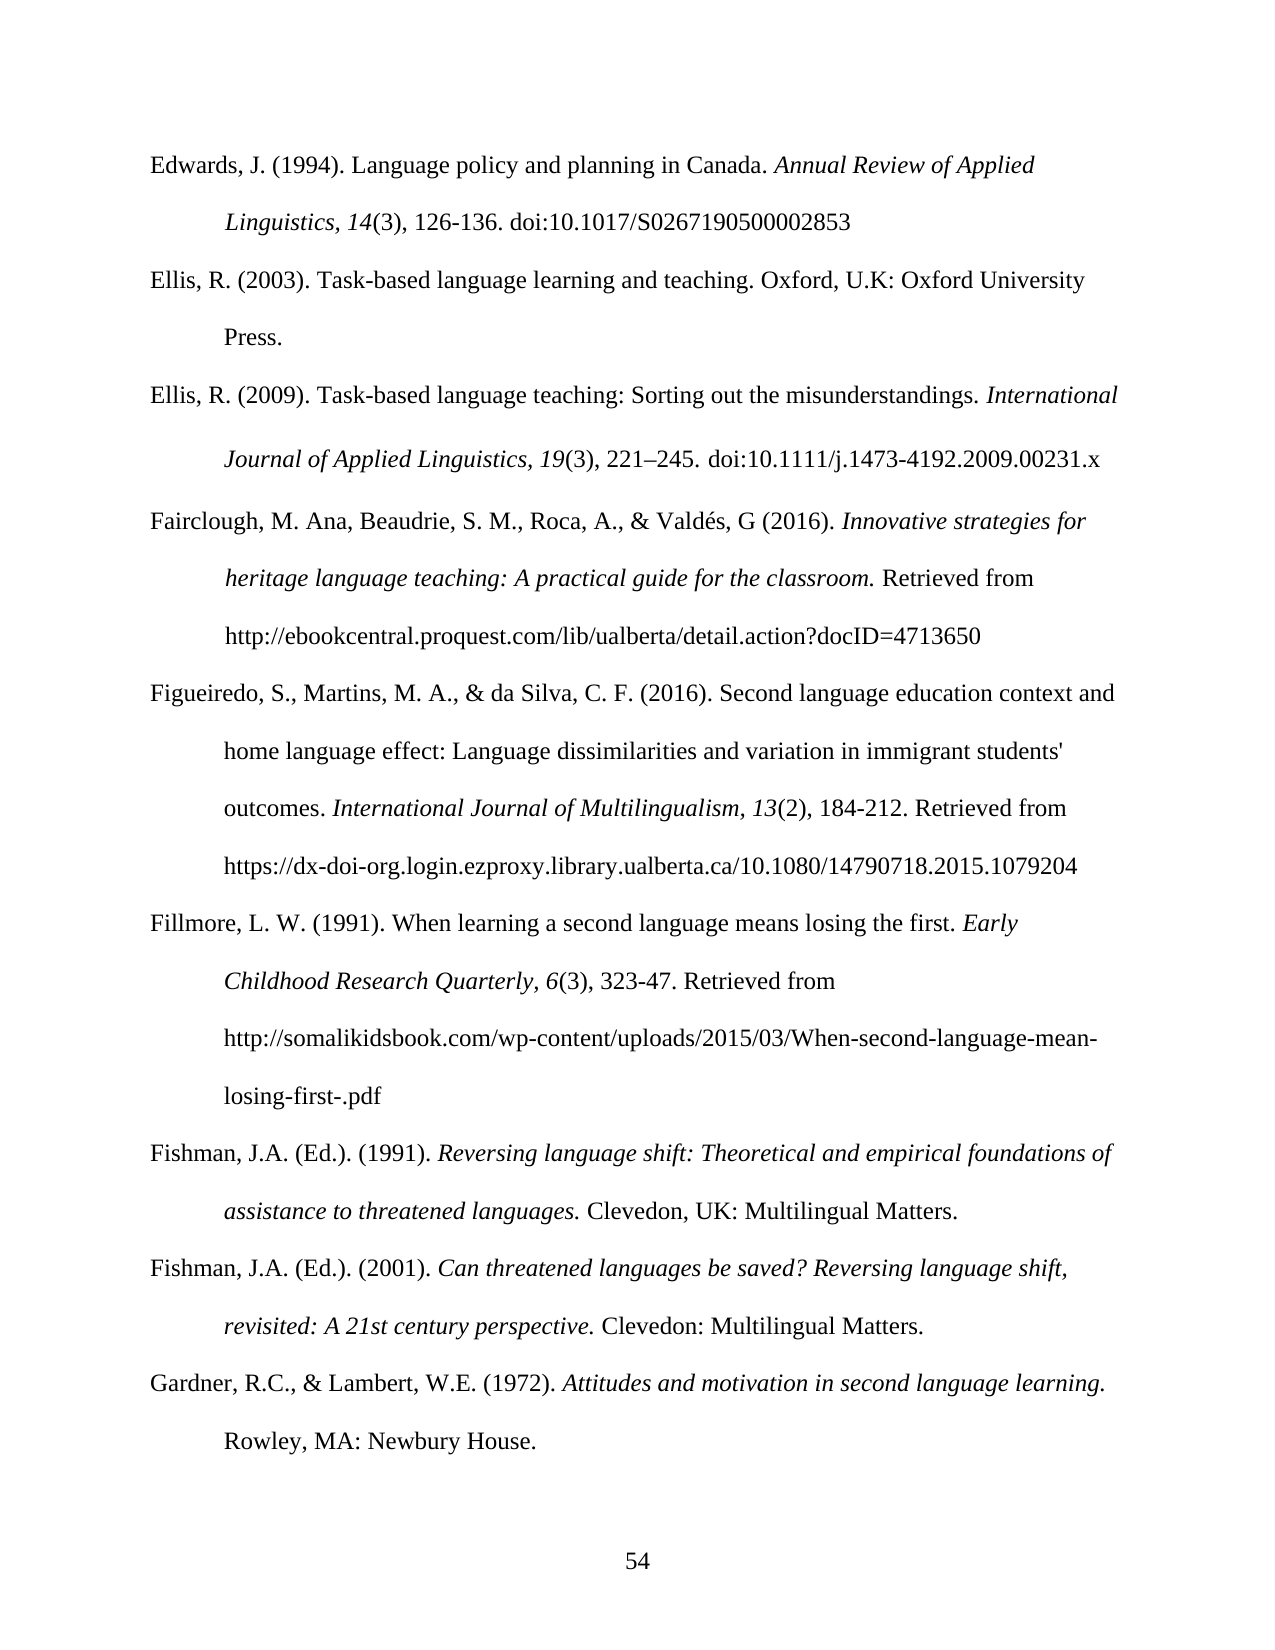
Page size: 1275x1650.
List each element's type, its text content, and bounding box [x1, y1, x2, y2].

text Gardner, R.C., & Lambert, W.E. (1972). Attitudes and motivation in second language learning. Rowley, MA: Newbury House. [150, 1368, 1125, 1455]
text Fishman, J.A. (Ed.). (2001). Can threatened languages be saved? Reversing language shift, revisited: A 21st century perspective. Clevedon: Multilingual Matters. [150, 1253, 1125, 1340]
text Fishman, J.A. (Ed.). (1991). Reversing language shift: Theoretical and empirical foundations of assistance to threatened languages. Clevedon, UK: Multilingual Matters. [150, 1138, 1125, 1225]
text Fillmore, L. W. (1991). When learning a second language means losing the first. Early Childhood Research Quarterly, 6(3), 323-47. Retrieved from http://somalikidsbook.com/wp-content/uploads/2015/03/When-second-language-mean-losing-first-.pdf [150, 908, 1125, 1110]
text Figueiredo, S., Martins, M. A., & da Silva, C. F. (2016). Second language education context and home language effect: Language dissimilarities and variation in immigrant students' outcomes. International Journal of Multilingualism, 13(2), 184-212. Retrieved from https://dx-doi-org.login.ezproxy.library.ualberta.ca/10.1080/14790718.2015.1079204 [150, 678, 1125, 880]
text Ellis, R. (2009). Task-based language teaching: Sorting out the misunderstandings. International Journal of Applied Linguistics, 19(3), 221–245. doi:10.1111/j.1473-4192.2009.00231.x [150, 380, 1125, 473]
text Edwards, J. (1994). Language policy and planning in Canada. Annual Review of Applied Linguistics, 14(3), 126-136. doi:10.1017/S0267190500002853 [150, 150, 1125, 236]
text Ellis, R. (2003). Task-based language learning and teaching. Oxford, U.K: Oxford University Press. [150, 265, 1125, 351]
text Fairclough, M. Ana, Beaudrie, S. M., Roca, A., & Valdés, G (2016). Innovative strategies for heritage language teaching: A practical guide for the classroom. Retrieved from http://ebookcentral.proquest.com/lib/ualberta/detail.action?docID=4713650 [150, 506, 1125, 650]
